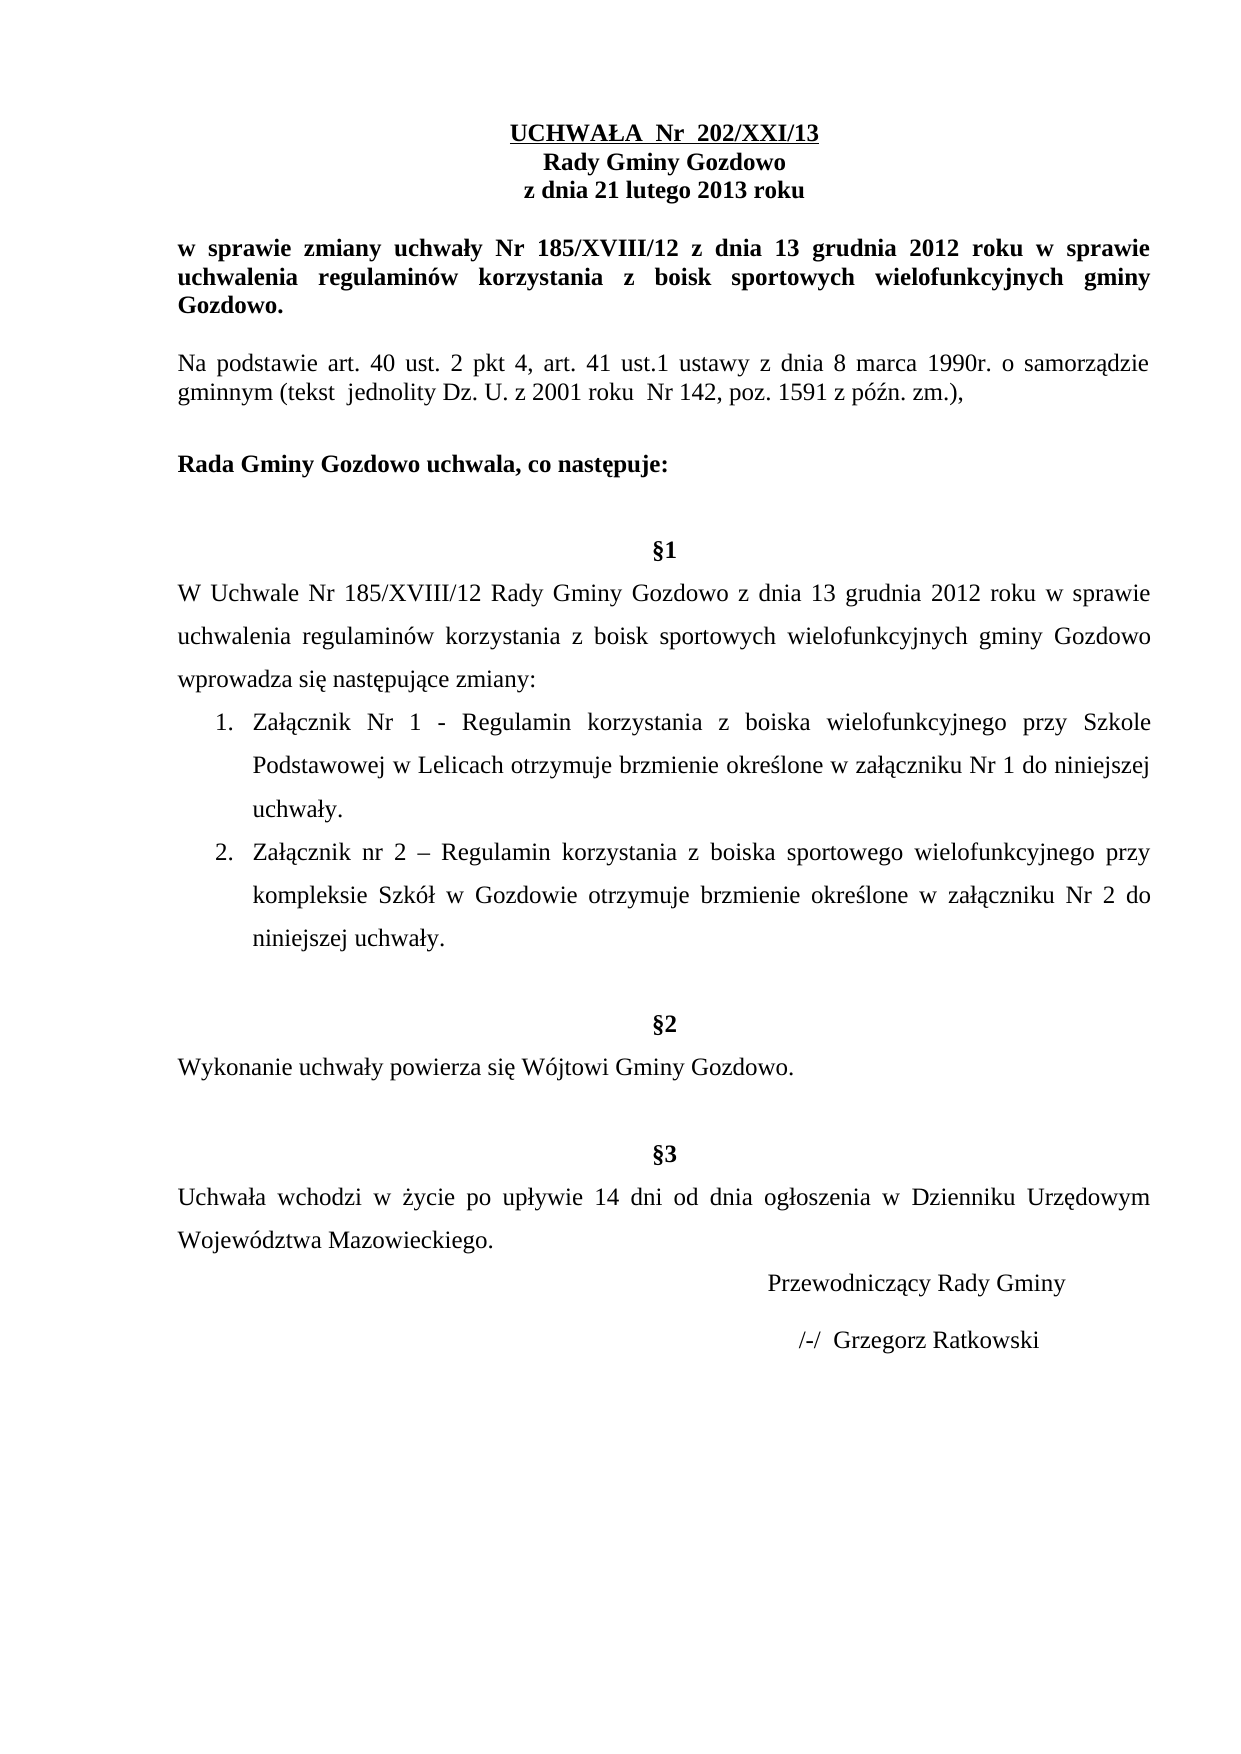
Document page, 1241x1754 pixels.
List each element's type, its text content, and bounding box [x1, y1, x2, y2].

text W Uchwale Nr 185/XVIII/12 Rady Gminy Gozdowo z dnia 13 grudnia 2012 roku w sprawie uchwalenia regulaminów korzystania z boisk sportowych wielofunkcyjnych gminy Gozdowo wprowadza się następujące zmiany: [177, 578, 1152, 693]
text /-/ Grzegorz Ratkowski [177, 1326, 1152, 1354]
list Załącznik nr 2 – Regulamin korzystania z boiska sportowego wielofunkcyjnego przy kompleksie Szkół w Gozdowie otrzymuje brzmienie określone w załączniku Nr 2 do niniejszej uchwały. [215, 837, 1152, 952]
text z dnia 21 lutego 2013 roku [177, 176, 1152, 204]
text Wykonanie uchwały powierza się Wójtowi Gminy Gozdowo. [177, 1052, 1152, 1081]
text Rada Gminy Gozdowo uchwala, co następuje: [177, 449, 1152, 477]
text Uchwała wchodzi w życie po upływie 14 dni od dnia ogłoszenia w Dzienniku Urzędowym Województwa Mazowieckiego. [177, 1182, 1152, 1254]
text Na podstawie art. 40 ust. 2 pkt 4, art. 41 ust.1 ustawy z dnia 8 marca 1990r. o samorządzie gminnym (tekst jednolity Dz. U. z 2001 roku Nr 142, poz. 1591 z późn. zm.), [177, 348, 1152, 406]
text UCHWAŁA Nr 202/XXI/13 [177, 118, 1152, 147]
text Rady Gminy Gozdowo [177, 147, 1152, 176]
list Załącznik Nr 1 - Regulamin korzystania z boiska wielofunkcyjnego przy Szkole Podstawowej w Lelicach otrzymuje brzmienie określone w załączniku Nr 1 do niniejszej uchwały. [215, 707, 1152, 822]
text Przewodniczący Rady Gminy [177, 1268, 1152, 1297]
text §3 [177, 1139, 1152, 1167]
text w sprawie zmiany uchwały Nr 185/XVIII/12 z dnia 13 grudnia 2012 roku w sprawie uchwalenia regulaminów korzystania z boisk sportowych wielofunkcyjnych gminy Gozdowo. [177, 233, 1152, 319]
text §2 [177, 1009, 1152, 1038]
text §1 [177, 535, 1152, 564]
